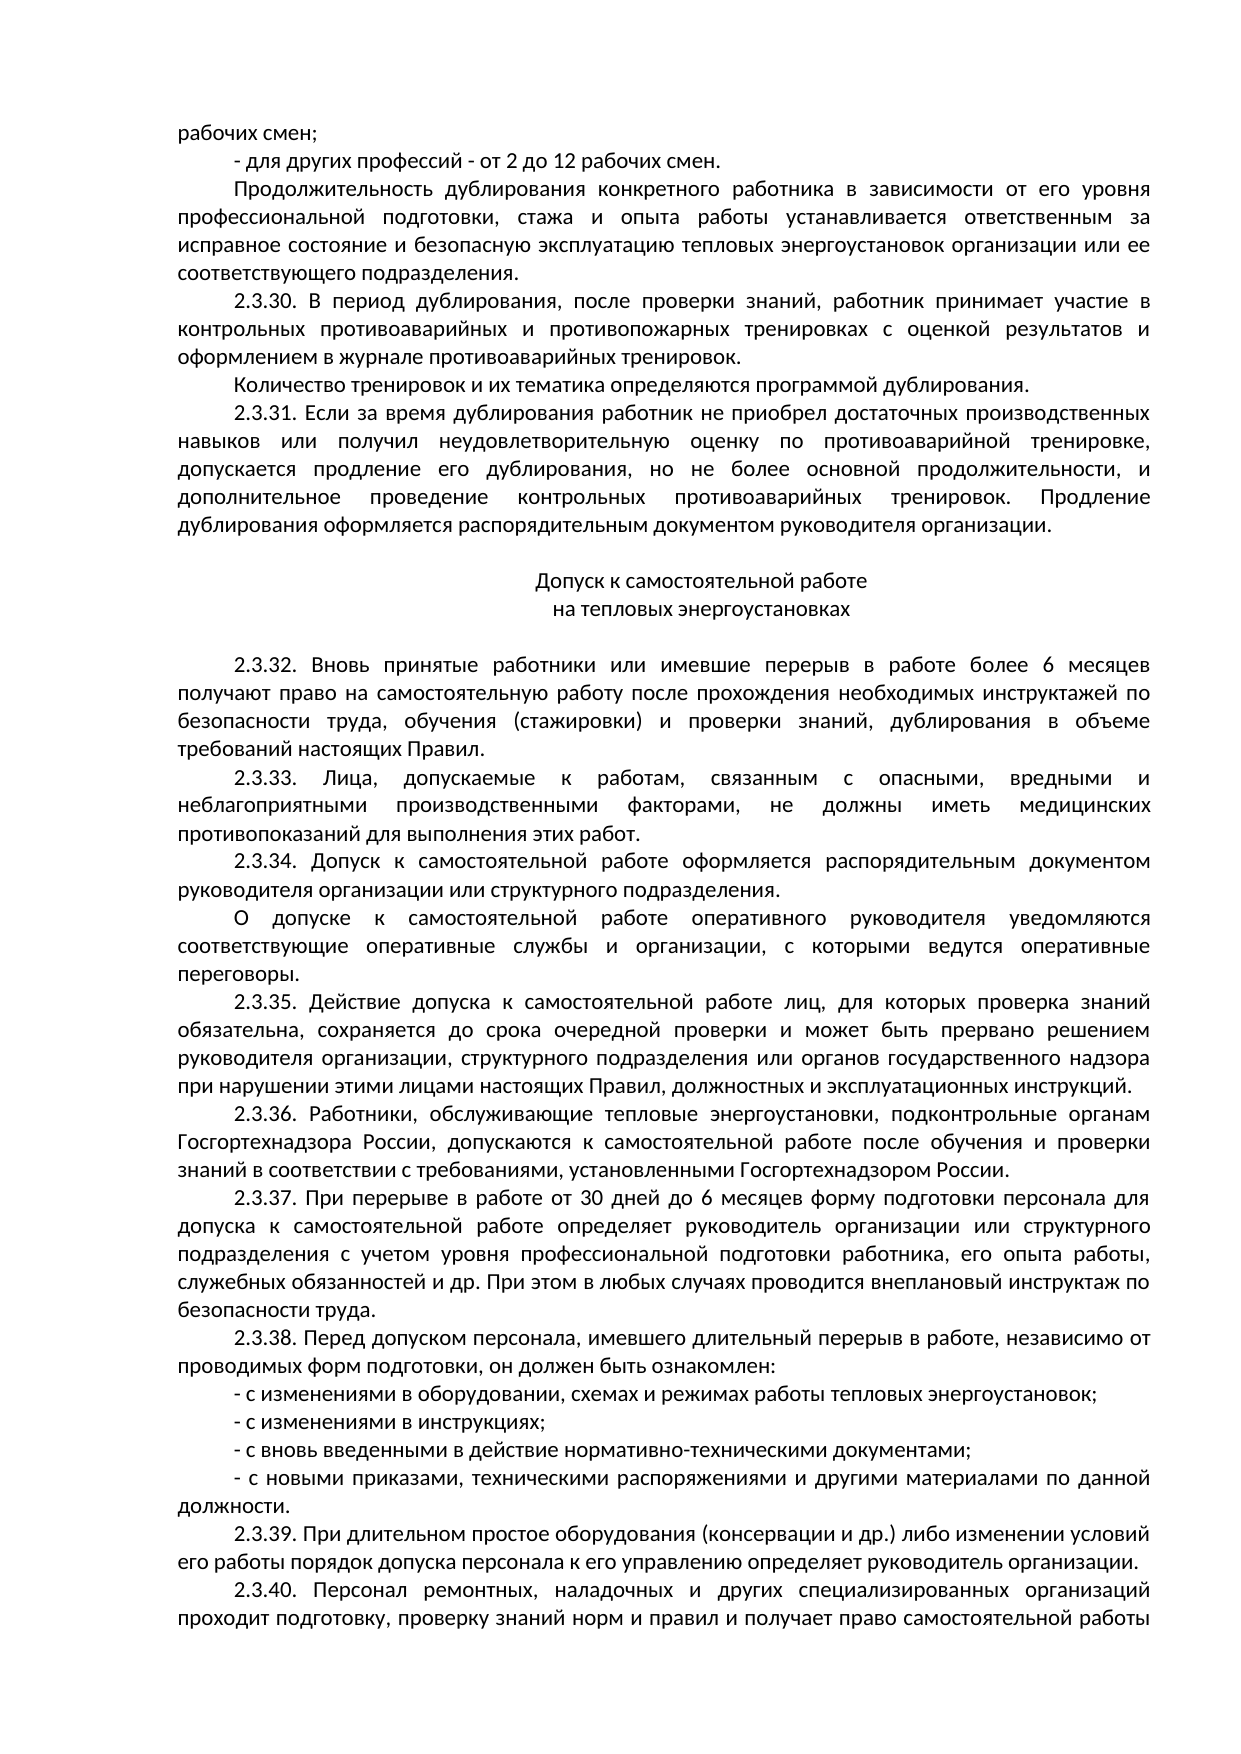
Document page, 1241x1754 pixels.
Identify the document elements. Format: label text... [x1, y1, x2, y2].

text 2.3.31. Если за время дублирования работник не приобрел достаточных производственных навыков или получил неудовлетворительную оценку по противоаварийной тренировке, допускается продление его дублирования, но не более основной продолжительности, и дополнительное проведение контрольных противоаварийных тренировок. Продление дублирования оформляется распорядительным документом руководителя организации. [177, 398, 1152, 538]
text О допуске к самостоятельной работе оперативного руководителя уведомляются соответствующие оперативные службы и организации, с которыми ведутся оперативные переговоры. [177, 903, 1152, 987]
text - с изменениями в оборудовании, схемах и режимах работы тепловых энергоустановок; [177, 1379, 1152, 1407]
text 2.3.39. При длительном простое оборудования (консервации и др.) либо изменении условий его работы порядок допуска персонала к его управлению определяет руководитель организации. [177, 1519, 1152, 1575]
text 2.3.38. Перед допуском персонала, имевшего длительный перерыв в работе, независимо от проводимых форм подготовки, он должен быть ознакомлен: [177, 1323, 1152, 1379]
text - с новыми приказами, техническими распоряжениями и другими материалами по данной должности. [177, 1463, 1152, 1519]
text Продолжительность дублирования конкретного работника в зависимости от его уровня профессиональной подготовки, стажа и опыта работы устанавливается ответственным за исправное состояние и безопасную эксплуатацию тепловых энергоустановок организации или ее соответствующего подразделения. [177, 174, 1152, 286]
text - с вновь введенными в действие нормативно-техническими документами; [177, 1435, 1152, 1463]
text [177, 1575, 1152, 1631]
text 2.3.35. Действие допуска к самостоятельной работе лиц, для которых проверка знаний обязательна, сохраняется до срока очередной проверки и может быть прервано решением руководителя организации, структурного подразделения или органов государственного надзора при нарушении этими лицами настоящих Правил, должностных и эксплуатационных инструкций. [177, 987, 1152, 1099]
text Количество тренировок и их тематика определяются программой дублирования. [177, 370, 1152, 398]
text 2.3.37. При перерыве в работе от 30 дней до 6 месяцев форму подготовки персонала для допуска к самостоятельной работе определяет руководитель организации или структурного подразделения с учетом уровня профессиональной подготовки работника, его опыта работы, служебных обязанностей и др. При этом в любых случаях проводится внеплановый инструктаж по безопасности труда. [177, 1183, 1152, 1323]
text - для других профессий - от 2 до 12 рабочих смен. [177, 146, 1152, 174]
text на тепловых энергоустановках [177, 594, 1152, 622]
text - с изменениями в инструкциях; [177, 1407, 1152, 1435]
text 2.3.33. Лица, допускаемые к работам, связанным с опасными, вредными и неблагоприятными производственными факторами, не должны иметь медицинских противопоказаний для выполнения этих работ. [177, 763, 1152, 847]
text 2.3.34. Допуск к самостоятельной работе оформляется распорядительным документом руководителя организации или структурного подразделения. [177, 847, 1152, 903]
text 2.3.30. В период дублирования, после проверки знаний, работник принимает участие в контрольных противоаварийных и противопожарных тренировках с оценкой результатов и оформлением в журнале противоаварийных тренировок. [177, 286, 1152, 370]
text Допуск к самостоятельной работе [177, 566, 1152, 594]
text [177, 118, 1152, 146]
text 2.3.36. Работники, обслуживающие тепловые энергоустановки, подконтрольные органам Госгортехнадзора России, допускаются к самостоятельной работе после обучения и проверки знаний в соответствии с требованиями, установленными Госгортехнадзором России. [177, 1099, 1152, 1183]
text 2.3.32. Вновь принятые работники или имевшие перерыв в работе более 6 месяцев получают право на самостоятельную работу после прохождения необходимых инструктажей по безопасности труда, обучения (стажировки) и проверки знаний, дублирования в объеме требований настоящих Правил. [177, 651, 1152, 763]
